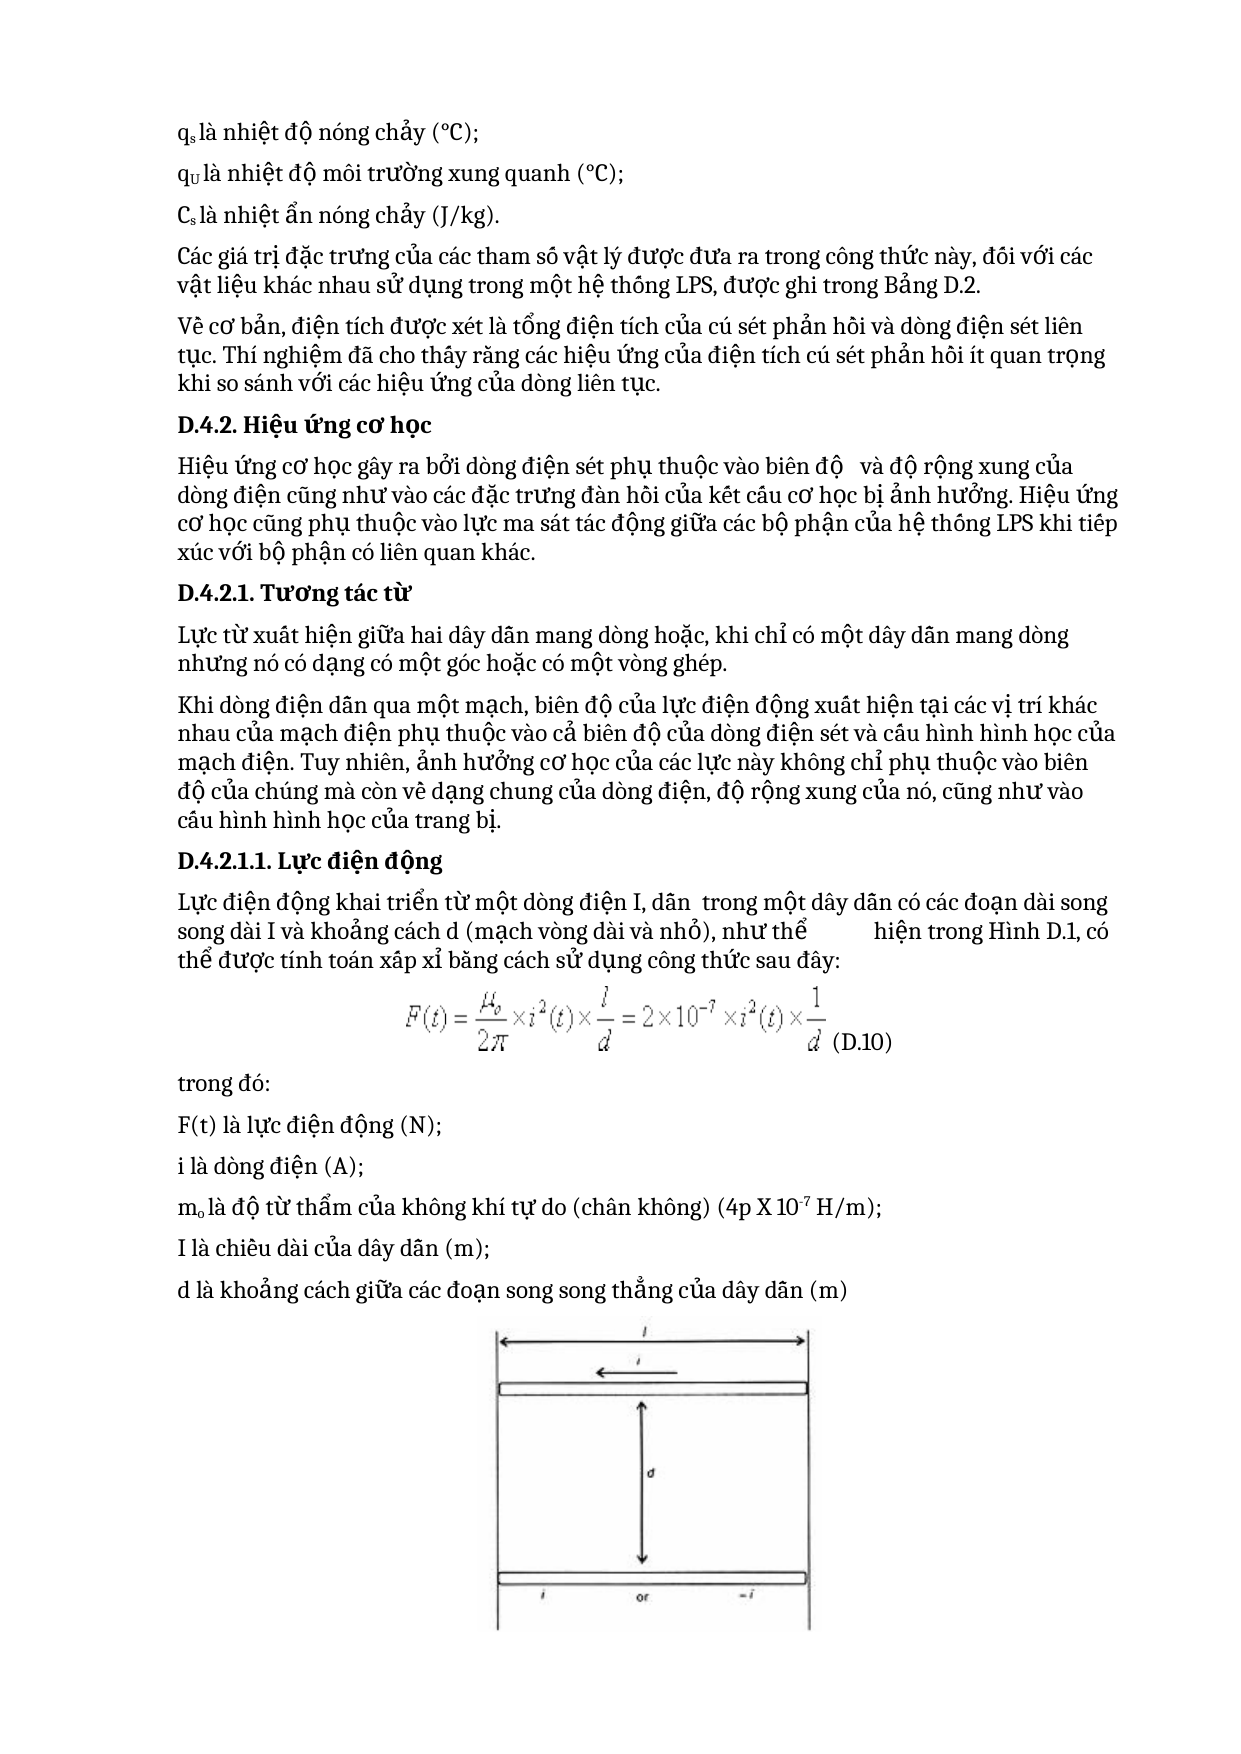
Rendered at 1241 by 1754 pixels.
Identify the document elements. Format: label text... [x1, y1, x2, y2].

text i là dòng điện (A); [177, 1152, 1122, 1181]
picture [406, 986, 826, 1051]
text Cs là nhiệt ẩn nóng chảy (J/kg). [177, 201, 1122, 229]
text D.4.2.1. Tương tác từ [177, 579, 1122, 608]
text d là khoảng cách giữa các đoạn song song thẳng của dây dẫn (m) [177, 1276, 1122, 1304]
text Hiệu ứng cơ học gây ra bởi dòng điện sét phụ thuộc vào biên độ và độ rộng xung của dòng điện cũng như vào các đặc trưng đàn hồi của kết cấu cơ học bị ảnh hưởng. Hiệu ứng cơ học cũng phụ thuộc vào lực ma sát tác động giữa các bộ phận của hệ thống LPS khi tiếp xúc với bộ phận có liên quan khác. [177, 452, 1122, 567]
text Lực điện động khai triển từ một dòng điện I, dẫn trong một dây dẫn có các đoạn dài song song dài I và khoảng cách d (mạch vòng dài và nhỏ), như thể hiện trong Hình D.1, có thể được tính toán xấp xỉ bằng cách sử dụng công thức sau đây: [177, 888, 1122, 974]
text Các giá trị đặc trưng của các tham số vật lý được đưa ra trong công thức này, đối với các vật liệu khác nhau sử dụng trong một hệ thống LPS, được ghi trong Bảng D.2. [177, 242, 1122, 299]
text trong đó: [177, 1069, 1122, 1098]
picture [477, 1316, 822, 1632]
text mo là độ từ thẩm của không khí tự do (chân không) (4p X 10-7 H/m); [177, 1193, 1122, 1222]
text Về cơ bản, điện tích được xét là tổng điện tích của cú sét phản hồi và dòng điện sét liên tục. Thí nghiệm đã cho thấy rằng các hiệu ứng của điện tích cú sét phản hồi ít quan trọng khi so sánh với các hiệu ứng của dòng liên tục. [177, 312, 1122, 398]
text qs là nhiệt độ nóng chảy (°C); [177, 118, 1122, 147]
text I là chiều dài của dây dẫn (m); [177, 1234, 1122, 1263]
text F(t) là lực điện động (N); [177, 1111, 1122, 1139]
text Lực từ xuất hiện giữa hai dây dẫn mang dòng hoặc, khi chỉ có một dây dẫn mang dòng nhưng nó có dạng có một góc hoặc có một vòng ghép. [177, 621, 1122, 678]
text D.4.2. Hiệu ứng cơ học [177, 411, 1122, 439]
text qU là nhiệt độ môi trường xung quanh (°C); [177, 159, 1122, 188]
text Khi dòng điện dẫn qua một mạch, biên độ của lực điện động xuất hiện tại các vị trí khác nhau của mạch điện phụ thuộc vào cả biên độ của dòng điện sét và cấu hình hình học của mạch điện. Tuy nhiên, ảnh hưởng cơ học của các lực này không chỉ phụ thuộc vào biên độ của chúng mà còn về dạng chung của dòng điện, độ rộng xung của nó, cũng như vào cấu hình hình học của trang bị. [177, 691, 1122, 834]
text D.4.2.1.1. Lực điện động [177, 847, 1122, 876]
